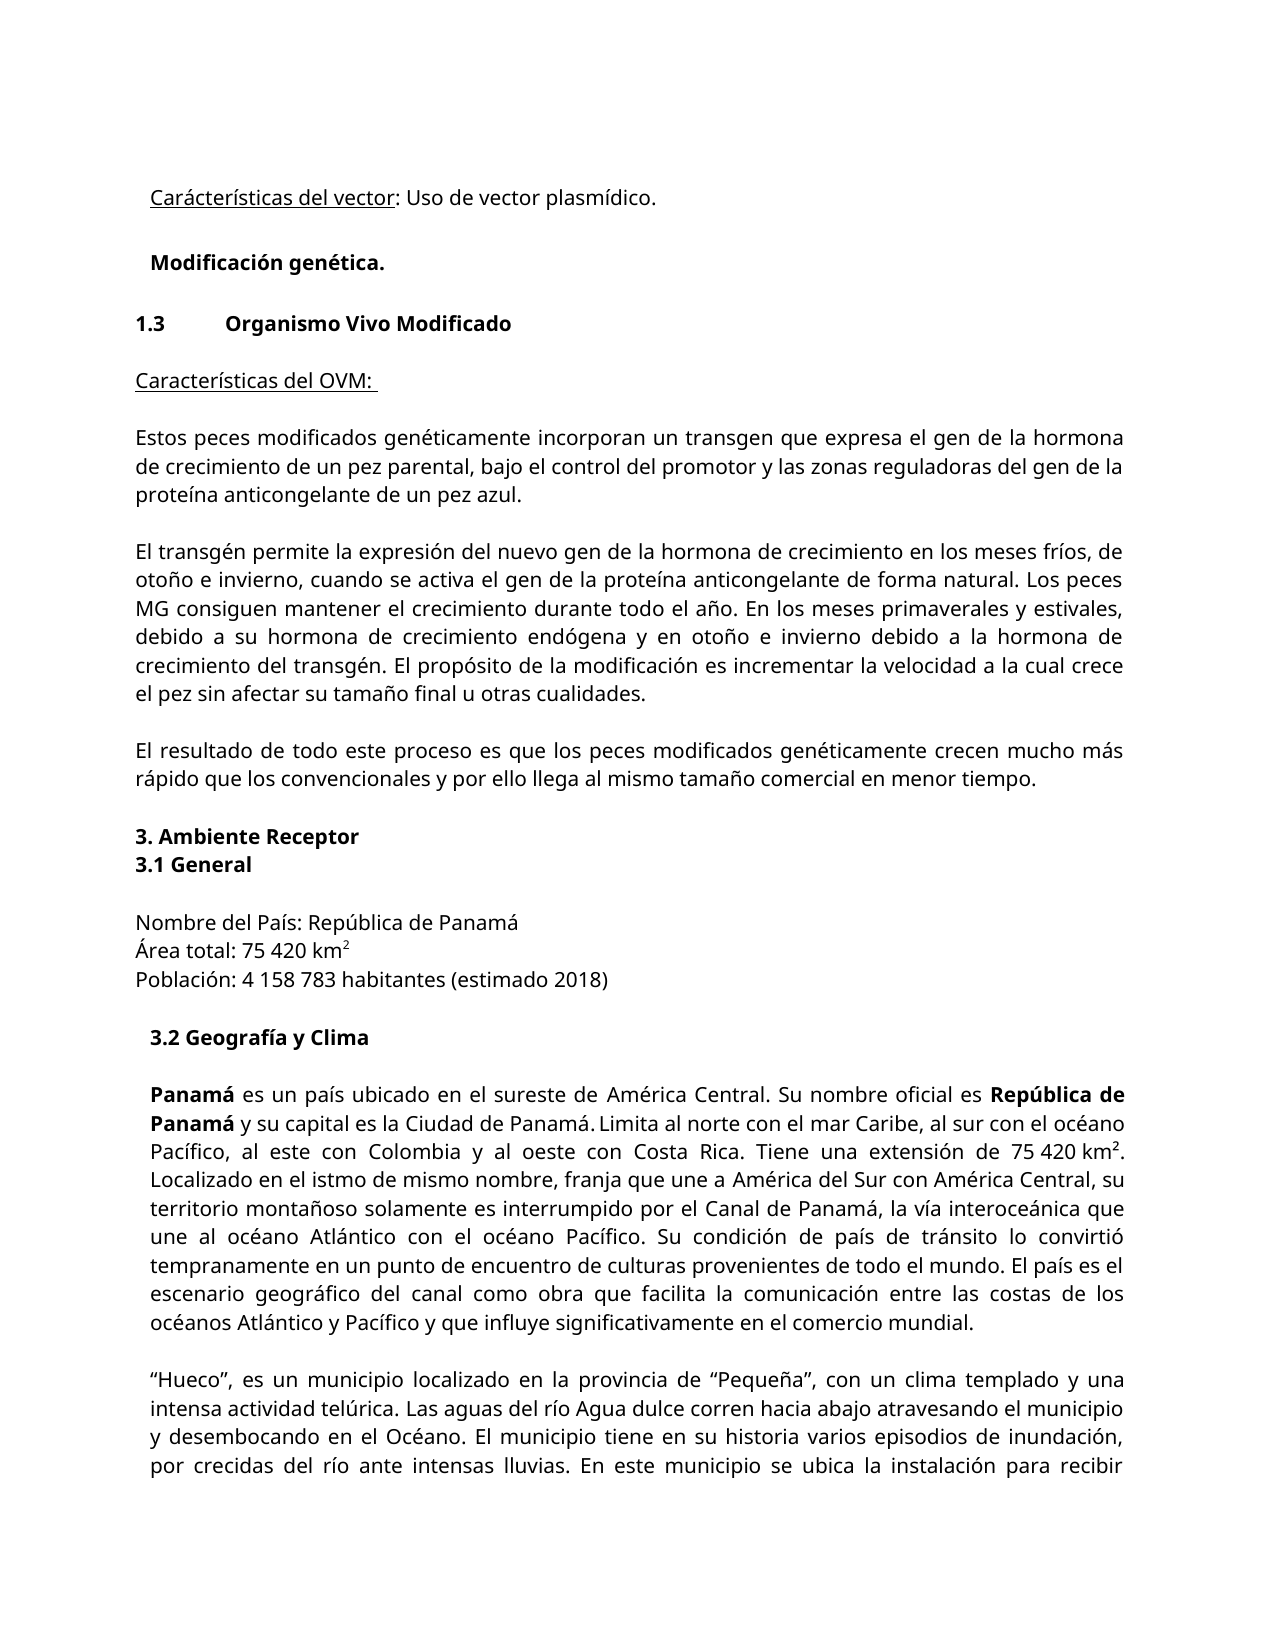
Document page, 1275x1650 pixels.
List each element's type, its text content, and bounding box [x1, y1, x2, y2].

text Carácterísticas del vector: Uso de vector plasmídico. [150, 183, 1125, 211]
subtitle Panamá es un país ubicado en el sureste de América Central. Su nombre oficial es República de Panamá y su capital es la Ciudad de Panamá. Limita al norte con el mar Caribe, al sur con el océano Pacífico, al este con Colombia y al oeste con Costa Rica. Tiene una extensión de 75 420 km².​ Localizado en el istmo de mismo nombre, franja que une a América del Sur con América Central, su territorio montañoso solamente es interrumpido por el Canal de Panamá, la vía interoceánica que une al océano Atlántico con el océano Pacífico. Su condición de país de tránsito lo convirtió tempranamente en un punto de encuentro de culturas provenientes de todo el mundo. El país es el escenario geográfico del canal como obra que facilita la comunicación entre las costas de los océanos Atlántico y Pacífico y que influye significativamente en el comercio mundial. [150, 1080, 1125, 1336]
subtitle 3.1 General [135, 851, 1125, 879]
subtitle Nombre del País: República de Panamá Área total: 75 420 km2 [135, 908, 1125, 965]
list Estos peces modificados genéticamente incorporan un transgen que expresa el gen de la hormona de crecimiento de un pez parental, bajo el control del promotor y las zonas reguladoras del gen de la proteína anticongelante de un pez azul. [135, 423, 1125, 509]
subtitle Población: 4 158 783 habitantes (estimado 2018) [135, 965, 1125, 993]
list Características del OVM: [135, 366, 1125, 395]
list Organismo Vivo Modificado [135, 309, 1125, 338]
text Modificación genética. [150, 248, 1125, 276]
subtitle 3.2 Geografía y Clima [150, 1023, 1125, 1051]
text 3. Ambiente Receptor [135, 822, 1125, 851]
list El resultado de todo este proceso es que los peces modificados genéticamente crecen mucho más rápido que los convencionales y por ello llega al mismo tamaño comercial en menor tiempo. [135, 736, 1125, 793]
list El transgén permite la expresión del nuevo gen de la hormona de crecimiento en los meses fríos, de otoño e invierno, cuando se activa el gen de la proteína anticongelante de forma natural. Los peces MG consiguen mantener el crecimiento durante todo el año. En los meses primaverales y estivales, debido a su hormona de crecimiento endógena y en otoño e invierno debido a la hormona de crecimiento del transgén. El propósito de la modificación es incrementar la velocidad a la cual crece el pez sin afectar su tamaño final u otras cualidades. [135, 537, 1125, 708]
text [150, 1365, 1125, 1479]
